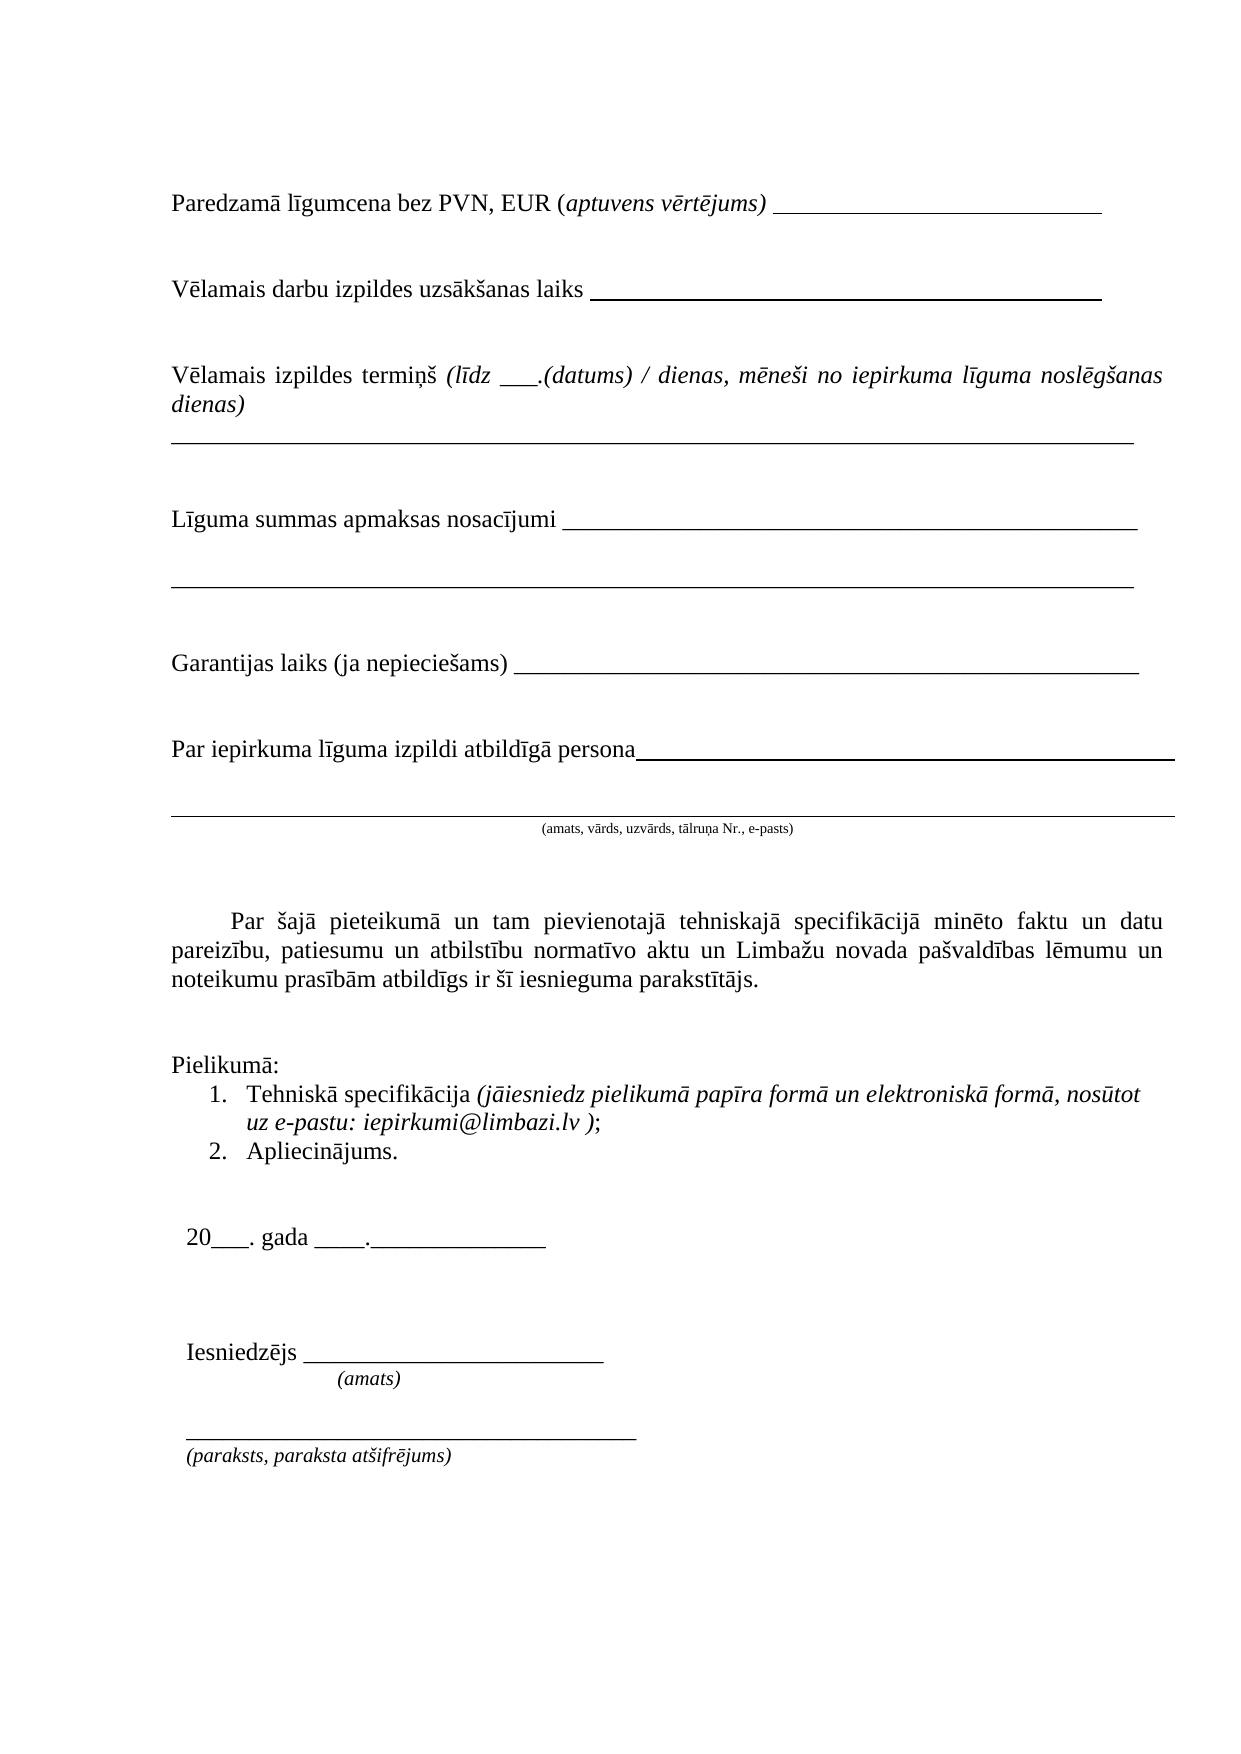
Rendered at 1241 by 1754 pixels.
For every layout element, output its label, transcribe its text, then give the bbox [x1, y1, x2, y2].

text Vēlamais darbu izpildes uzsākšanas laiks [171, 274, 1164, 303]
text Iesniedzējs ________________________ [186, 1337, 1163, 1366]
text (paraksts, paraksta atšifrējums) [186, 1443, 1163, 1467]
text Par iepirkuma līguma izpildi atbildīgā persona [171, 734, 1164, 763]
text _____________________________________________________________________________ [171, 562, 1164, 591]
list Apliecinājums. [209, 1136, 1164, 1165]
list Tehniskā specifikācija (jāiesniedz pielikumā papīra formā un elektroniskā formā, nosūtot uz e-pastu: iepirkumi@limbazi.lv ); [209, 1079, 1164, 1136]
text ____________________________________ [186, 1414, 1163, 1443]
text Garantijas laiks (ja nepieciešams) __________________________________________________ [171, 648, 1164, 677]
text Paredzamā līgumcena bez PVN, EUR (aptuvens vērtējums) [171, 188, 1164, 217]
text Vēlamais izpildes termiņš (līdz ___.(datums) / dienas, mēneši no iepirkuma līguma noslēgšanas dienas) [171, 361, 1164, 418]
text Pielikumā: [171, 1050, 1164, 1079]
text Par šajā pieteikumā un tam pievienotajā tehniskajā specifikācijā minēto faktu un datu pareizību, patiesumu un atbilstību normatīvo aktu un Limbažu novada pašvaldības lēmumu un noteikumu prasībām atbildīgs ir šī iesnieguma parakstītājs. [171, 906, 1164, 992]
text _____________________________________________________________________________ [171, 418, 1164, 447]
text (amats, vārds, uzvārds, tālruņa Nr., e-pasts) [171, 820, 1164, 849]
text Līguma summas apmaksas nosacījumi ______________________________________________ [171, 504, 1164, 533]
text (amats) [186, 1366, 1163, 1390]
text 20___. gada ____.______________ [186, 1222, 1163, 1251]
